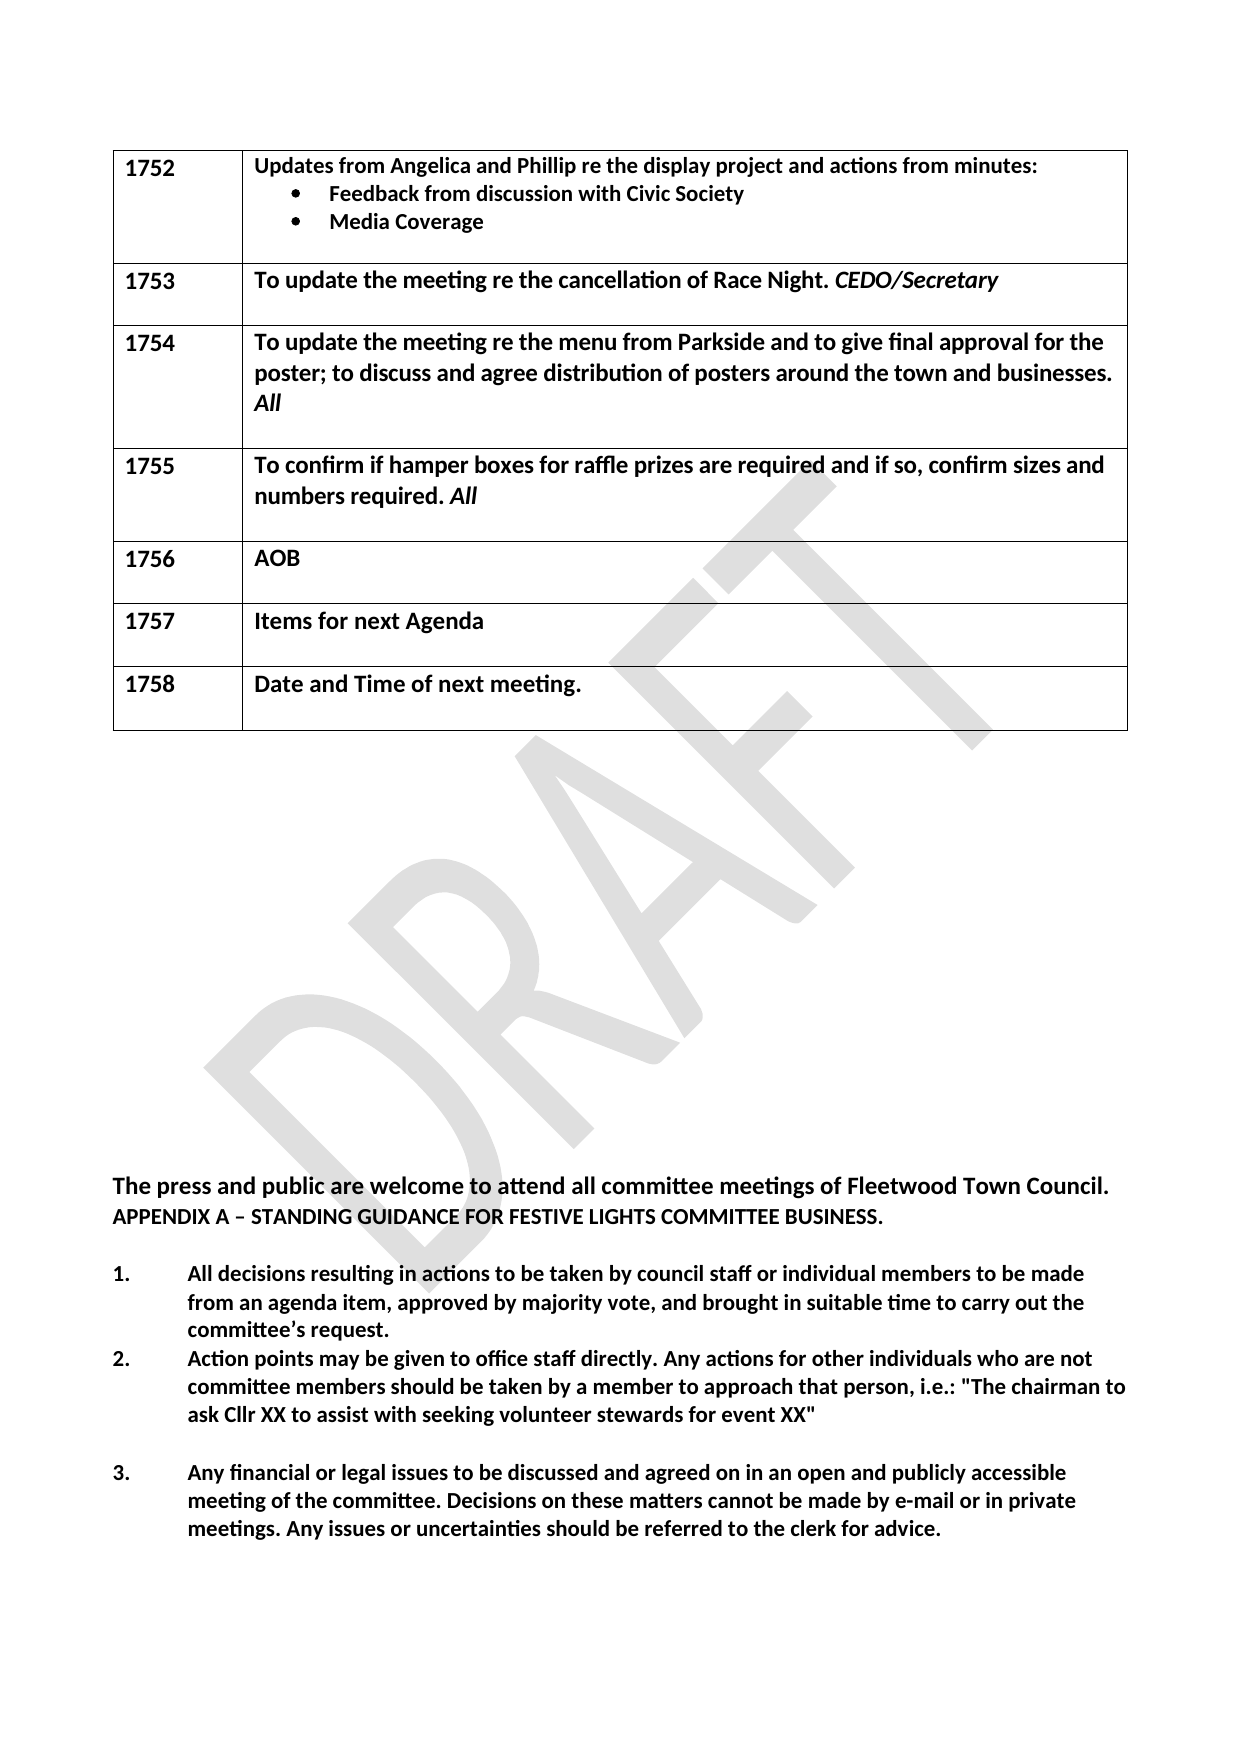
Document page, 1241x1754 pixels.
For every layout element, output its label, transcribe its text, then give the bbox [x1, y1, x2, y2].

table_cell To update the meeting re the cancellation of Race Night. CEDO/Secretary [243, 264, 1127, 325]
table_cell Items for next Agenda [243, 604, 1127, 666]
text 2. Action points may be given to office staff directly. Any actions for other individuals who are not committee members should be taken by a member to approach that person, i.e.: "The chairman to ask Cllr XX to assist with seeking volunteer stewards for event XX" [112, 1344, 1128, 1428]
table_cell Updates from Angelica and Phillip re the display project and actions from minutes: Feedback from discussion with Civic Society Media Coverage [243, 151, 1127, 263]
table_cell To confirm if hamper boxes for raffle prizes are required and if so, confirm sizes and numbers required. All [243, 449, 1127, 541]
table_cell To update the meeting re the menu from Parkside and to give final approval for the poster; to discuss and agree distribution of posters around the town and businesses. All [243, 326, 1127, 448]
table_cell 1757 [114, 604, 242, 666]
table_cell 1758 [114, 667, 242, 730]
text 1. All decisions resulting in actions to be taken by council staff or individual members to be made from an agenda item, approved by majority vote, and brought in suitable time to carry out the committee’s request. [112, 1259, 1128, 1344]
table_cell AOB [243, 542, 1127, 603]
table_cell 1755 [114, 449, 242, 541]
table_cell 1756 [114, 542, 242, 603]
table_cell 1752 [114, 151, 242, 263]
table_cell Date and Time of next meeting. [243, 667, 1127, 730]
table_cell 1753 [114, 264, 242, 325]
text The press and public are welcome to attend all committee meetings of Fleetwood Town Council. [112, 1171, 1128, 1201]
text APPENDIX A – STANDING GUIDANCE FOR FESTIVE LIGHTS COMMITTEE BUSINESS. [112, 1202, 1128, 1230]
table_cell 1754 [114, 326, 242, 448]
text 3. Any financial or legal issues to be discussed and agreed on in an open and publicly accessible meeting of the committee. Decisions on these matters cannot be made by e-mail or in private meetings. Any issues or uncertainties should be referred to the clerk for advice. [112, 1458, 1128, 1542]
